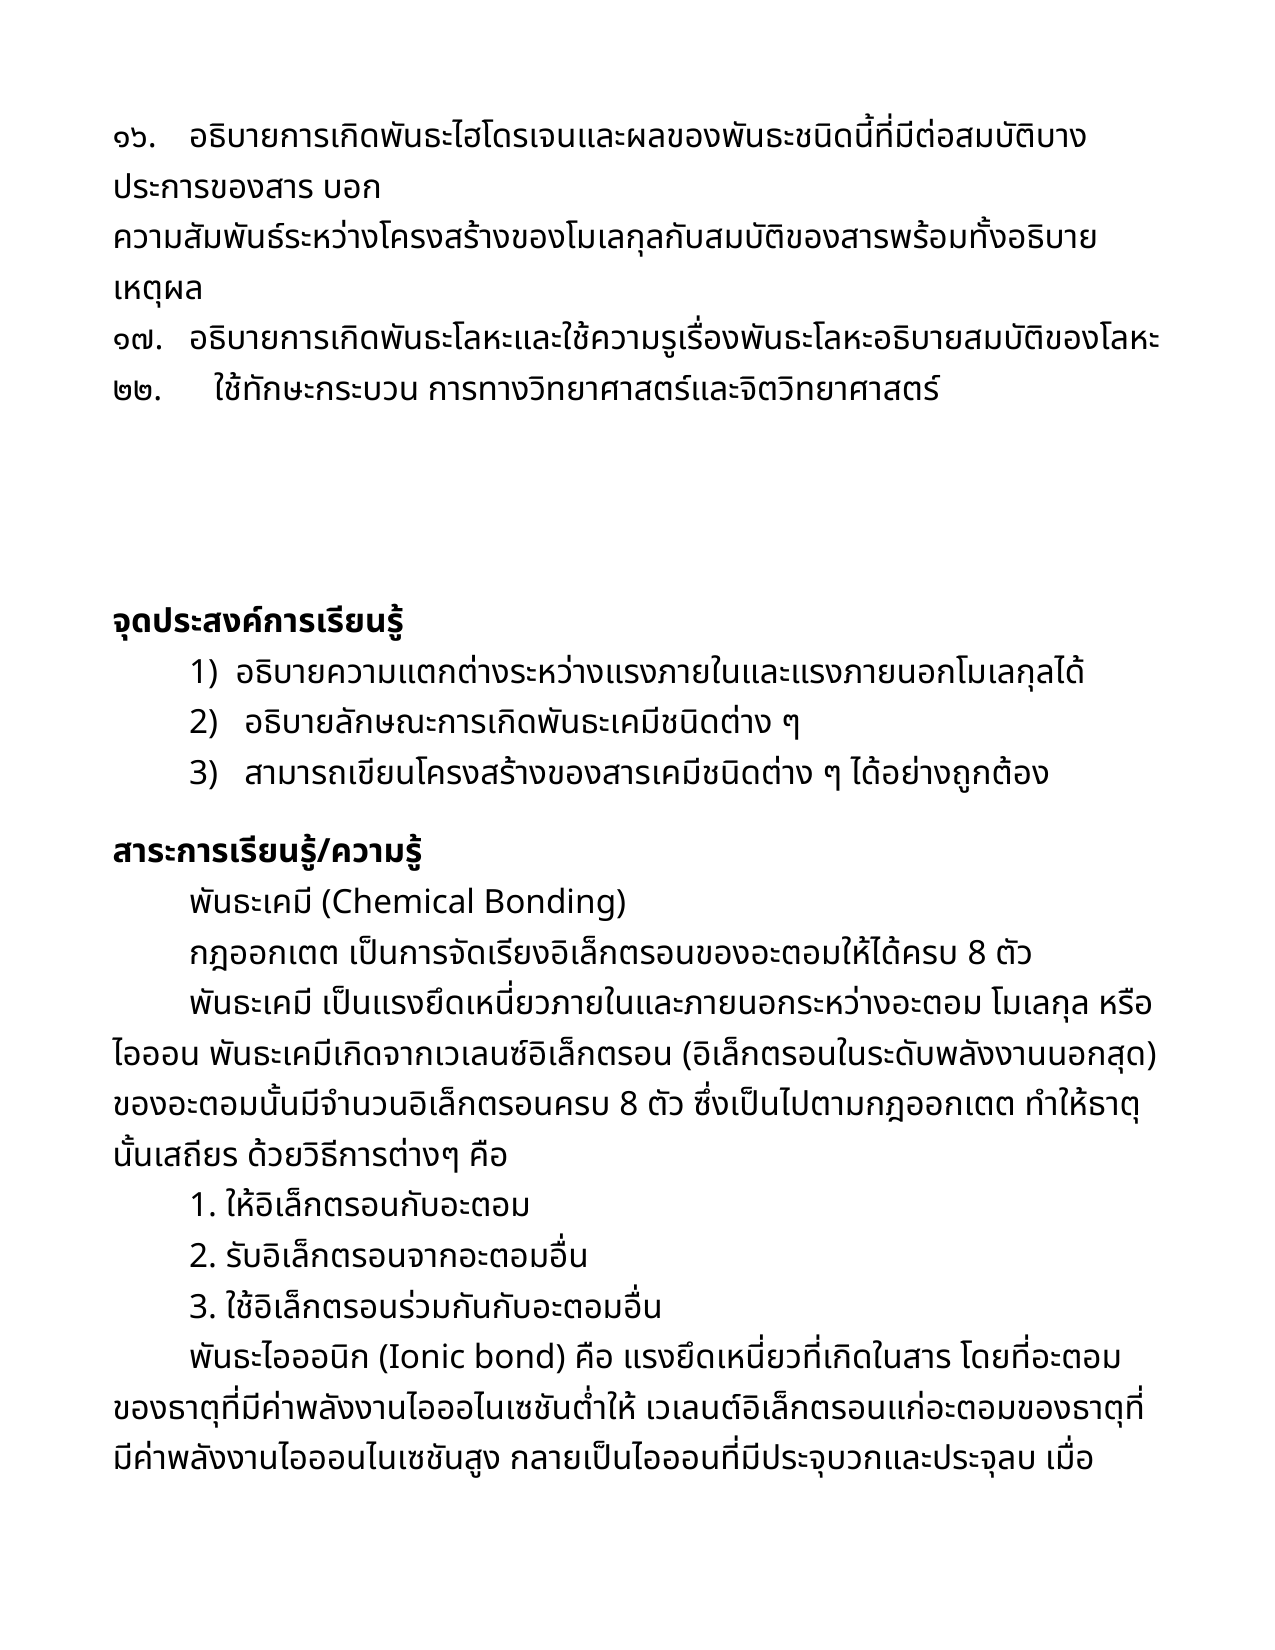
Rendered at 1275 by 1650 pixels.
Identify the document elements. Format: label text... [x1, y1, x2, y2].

text 3) สามารถเขียนโครงสร้างของสารเคมีชนิดต่าง ๆ ได้อย่างถูกต้อง [112, 749, 1163, 799]
text ๑๖. อธิบายการเกิดพันธะไฮโดรเจนและผลของพันธะชนิดนี้ที่มีต่อสมบัติบางประการของสาร บอก [112, 112, 1163, 213]
text จุดประสงค์การเรียนรู้ [112, 597, 1163, 647]
text ๑๗. อธิบายการเกิดพันธะโลหะและใช้ความรูเรื่องพันธะโลหะอธิบายสมบัติของโลหะ [112, 314, 1163, 365]
text 3. ใช้อิเล็กตรอนร่วมกันกับอะตอมอื่น [112, 1282, 1163, 1333]
text กฎออกเตต เป็นการจัดเรียงอิเล็กตรอนของอะตอมให้ได้ครบ 8 ตัว [112, 928, 1163, 979]
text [112, 1333, 1163, 1484]
text ๒๒. ใช้ทักษะกระบวน การทางวิทยาศาสตร์และจิตวิทยาศาสตร์ [112, 365, 1163, 415]
text พันธะเคมี เป็นแรงยึดเหนี่ยวภายในและภายนอกระหว่างอะตอม โมเลกุล หรือไอออน พันธะเคมีเกิดจากเวเลนซ์อิเล็กตรอน (อิเล็กตรอนในระดับพลังงานนอกสุด) ของอะตอมนั้นมีจำนวนอิเล็กตรอนครบ 8 ตัว ซึ่งเป็นไปตามกฎออกเตต ทำให้ธาตุนั้นเสถียร ด้วยวิธีการต่างๆ คือ [112, 979, 1163, 1181]
text พันธะเคมี (Chemical Bonding) [112, 878, 1163, 928]
text สาระการเรียนรู้/ความรู้ [112, 827, 1163, 878]
text 1) อธิบายความแตกต่างระหว่างแรงภายในและแรงภายนอกโมเลกุลได้ [112, 647, 1163, 698]
text 2. รับอิเล็กตรอนจากอะตอมอื่น [112, 1232, 1163, 1282]
text 1. ให้อิเล็กตรอนกับอะตอม [112, 1181, 1163, 1232]
text ความสัมพันธ์ระหว่างโครงสร้างของโมเลกุลกับสมบัติของสารพร้อมทั้งอธิบายเหตุผล [112, 213, 1163, 314]
text 2) อธิบายลักษณะการเกิดพันธะเคมีชนิดต่าง ๆ [112, 698, 1163, 749]
